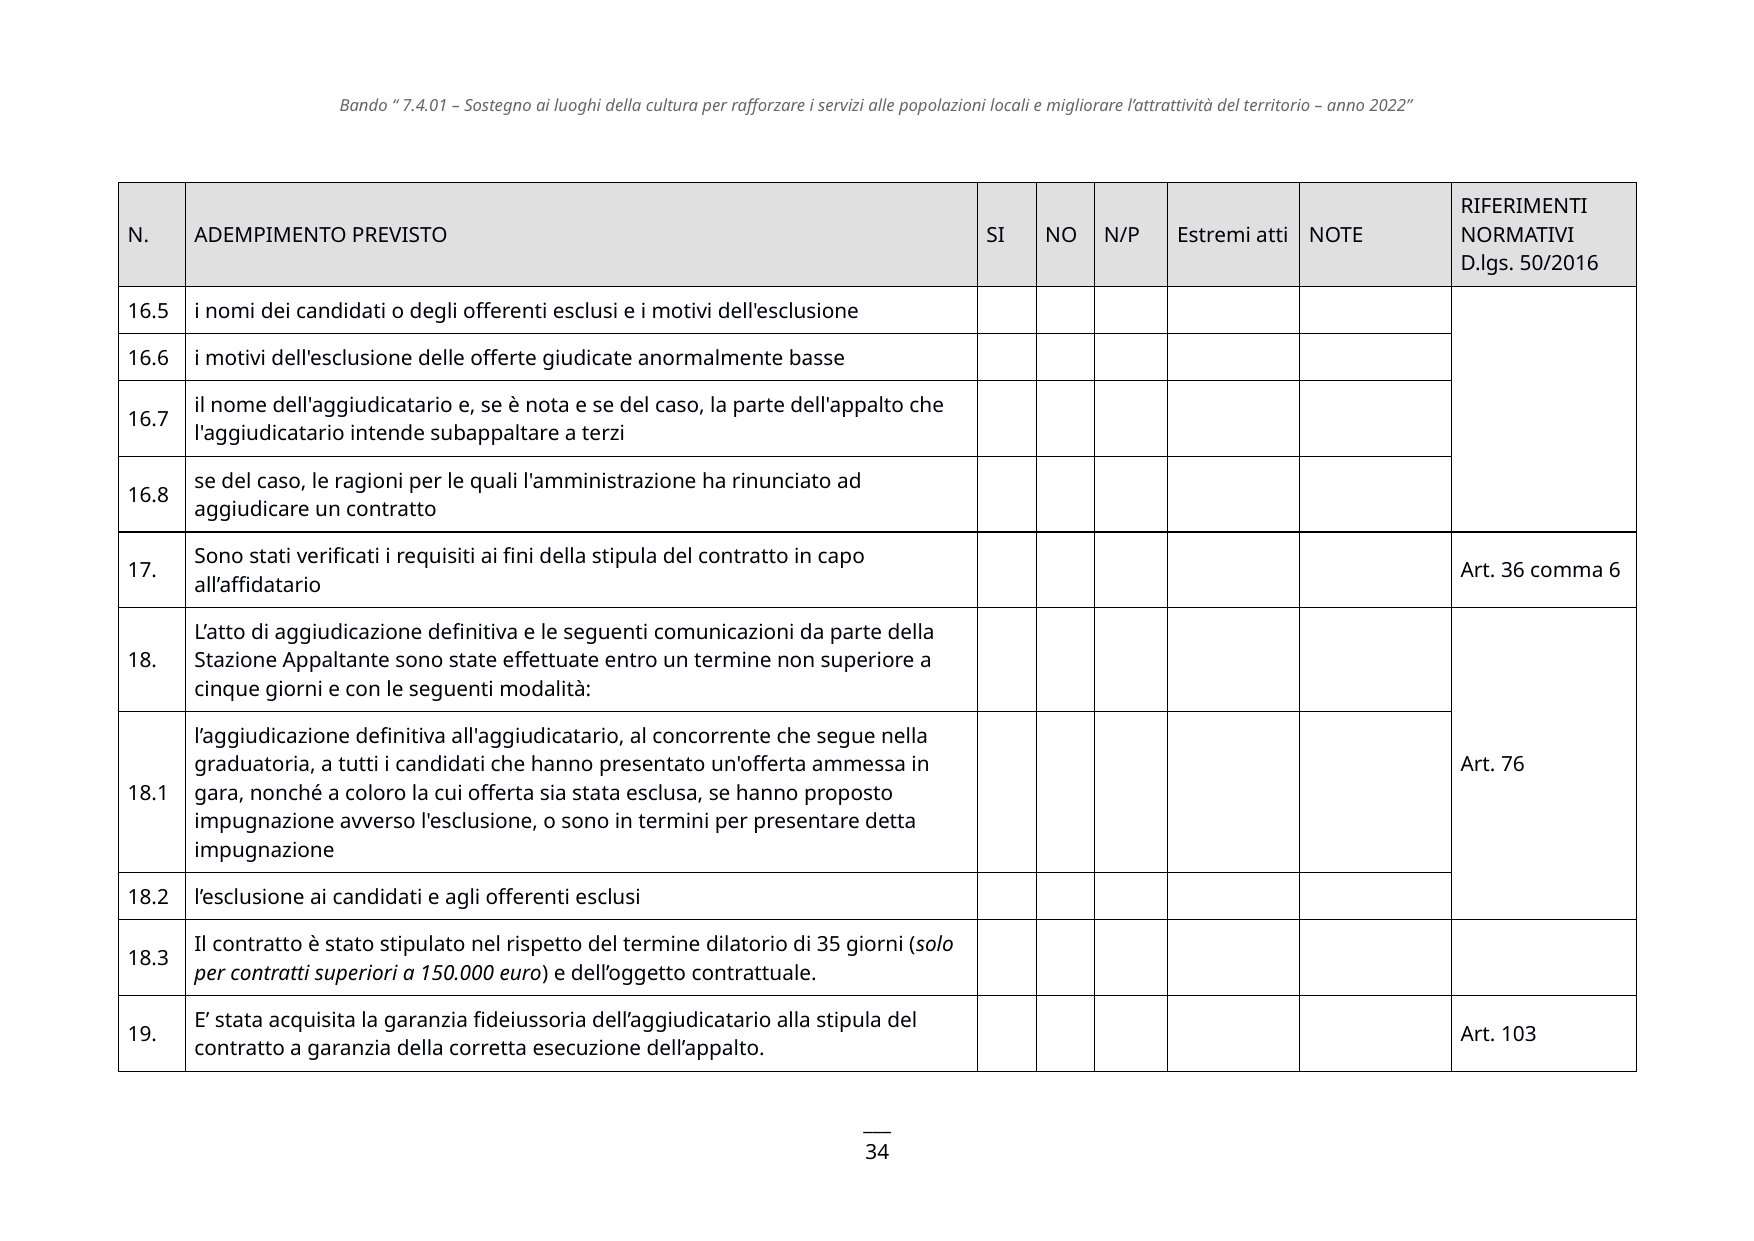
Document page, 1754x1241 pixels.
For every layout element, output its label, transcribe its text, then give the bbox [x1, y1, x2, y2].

table_cell 16.8 [119, 457, 185, 531]
table_cell [1168, 287, 1299, 333]
table_cell [1168, 457, 1299, 531]
table_cell [1095, 287, 1167, 333]
table_cell [1168, 381, 1299, 456]
table_cell Il contratto è stato stipulato nel rispetto del termine dilatorio di 35 giorni (solo per contratti superiori a 150.000 euro) e dell’oggetto contrattuale. [186, 920, 977, 995]
table_cell i nomi dei candidati o degli offerenti esclusi e i motivi dell'esclusione [186, 287, 977, 333]
table_cell 17. [119, 533, 185, 607]
table_cell [978, 533, 1036, 607]
table_cell [1300, 996, 1451, 1071]
table_cell [978, 920, 1036, 995]
table_cell 18.1 [119, 712, 185, 872]
table_header NOTE [1300, 183, 1451, 286]
table_cell [1037, 334, 1094, 380]
table_cell [1168, 873, 1299, 919]
table_cell [1037, 287, 1094, 333]
table_cell [978, 334, 1036, 380]
table_cell [1300, 457, 1451, 531]
table_cell 18. [119, 608, 185, 711]
table_cell Art. 36 comma 6 [1452, 533, 1636, 607]
table_cell [1168, 920, 1299, 995]
table_cell [1037, 457, 1094, 531]
table_header RIFERIMENTI NORMATIVI D.lgs. 50/2016 [1452, 183, 1636, 286]
table_cell se del caso, le ragioni per le quali l'amministrazione ha rinunciato ad aggiudicare un contratto [186, 457, 977, 531]
table_cell [1300, 533, 1451, 607]
table_cell [1168, 608, 1299, 711]
table_cell [1300, 608, 1451, 711]
table_cell [1168, 996, 1299, 1071]
table_cell [978, 608, 1036, 711]
table_header NO [1037, 183, 1094, 286]
table_cell [1300, 334, 1451, 380]
table_cell [1095, 334, 1167, 380]
table_cell [1095, 533, 1167, 607]
table_cell 19. [119, 996, 185, 1071]
table_cell [978, 873, 1036, 919]
table_cell 18.3 [119, 920, 185, 995]
table_cell [1037, 381, 1094, 456]
table_cell [978, 287, 1036, 333]
table_cell E’ stata acquisita la garanzia fideiussoria dell’aggiudicatario alla stipula del contratto a garanzia della corretta esecuzione dell’appalto. [186, 996, 977, 1071]
table_cell [1037, 608, 1094, 711]
table_cell [1095, 712, 1167, 872]
table_cell [1095, 608, 1167, 711]
table_cell Sono stati verificati i requisiti ai fini della stipula del contratto in capo all’affidatario [186, 533, 977, 607]
table_cell [1095, 457, 1167, 531]
table_cell Art. 76 [1452, 608, 1636, 919]
table_cell [1037, 996, 1094, 1071]
table_cell 16.7 [119, 381, 185, 456]
table_cell i motivi dell'esclusione delle offerte giudicate anormalmente basse [186, 334, 977, 380]
table_cell [1037, 712, 1094, 872]
table_cell [1095, 381, 1167, 456]
table_cell L’atto di aggiudicazione definitiva e le seguenti comunicazioni da parte della Stazione Appaltante sono state effettuate entro un termine non superiore a cinque giorni e con le seguenti modalità: [186, 608, 977, 711]
table_cell 18.2 [119, 873, 185, 919]
table_cell [1095, 920, 1167, 995]
table_cell [1168, 712, 1299, 872]
table_cell [978, 712, 1036, 872]
table_cell Art. 103 [1452, 996, 1636, 1071]
table_cell [1300, 712, 1451, 872]
table_cell [978, 381, 1036, 456]
table_cell [1452, 920, 1636, 995]
table_cell [1300, 287, 1451, 333]
table_cell [978, 457, 1036, 531]
table_header Estremi atti [1168, 183, 1299, 286]
table_cell [1168, 334, 1299, 380]
table_cell il nome dell'aggiudicatario e, se è nota e se del caso, la parte dell'appalto che l'aggiudicatario intende subappaltare a terzi [186, 381, 977, 456]
table_cell [1037, 920, 1094, 995]
table_header ADEMPIMENTO PREVISTO [186, 183, 977, 286]
table_header SI [978, 183, 1036, 286]
table_cell [1095, 873, 1167, 919]
table_cell [1037, 873, 1094, 919]
table_cell l’esclusione ai candidati e agli offerenti esclusi [186, 873, 977, 919]
table_cell [1168, 533, 1299, 607]
table_cell 16.5 [119, 287, 185, 333]
table_header N/P [1095, 183, 1167, 286]
table_cell [1300, 873, 1451, 919]
table_cell [1300, 920, 1451, 995]
table_cell [1037, 533, 1094, 607]
table_cell [978, 996, 1036, 1071]
table_cell l’aggiudicazione definitiva all'aggiudicatario, al concorrente che segue nella graduatoria, a tutti i candidati che hanno presentato un'offerta ammessa in gara, nonché a coloro la cui offerta sia stata esclusa, se hanno proposto impugnazione avverso l'esclusione, o sono in termini per presentare detta impugnazione [186, 712, 977, 872]
table_cell [1300, 381, 1451, 456]
table_cell [1095, 996, 1167, 1071]
table_header N. [119, 183, 185, 286]
table_cell 16.6 [119, 334, 185, 380]
